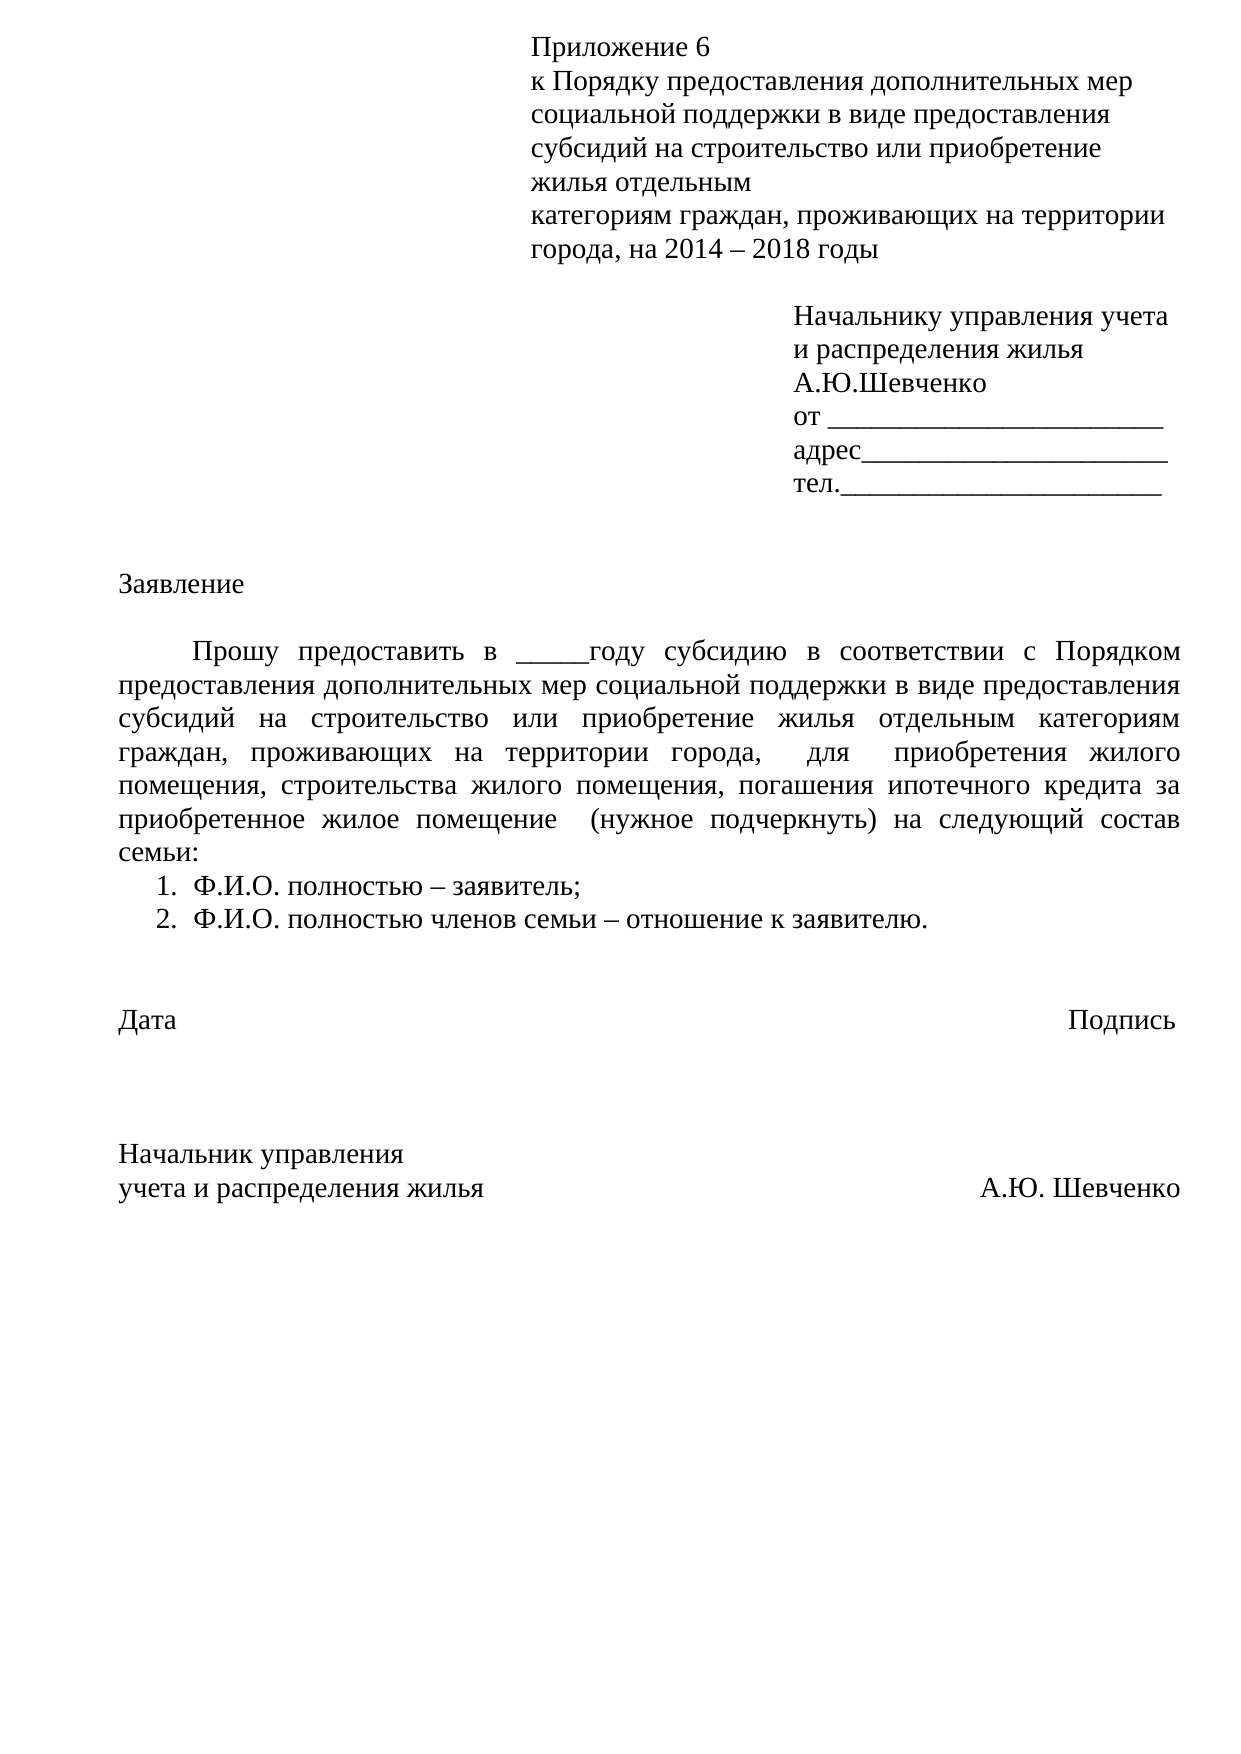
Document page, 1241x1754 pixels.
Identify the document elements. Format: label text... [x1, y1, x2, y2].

text и распределения жилья [793, 331, 1181, 365]
text адрес_____________________ [793, 432, 1181, 466]
text к Порядку предоставления дополнительных мер социальной поддержки в виде предоставления субсидий на строительство или приобретение жилья отдельным [531, 63, 1181, 197]
text Начальнику управления учета [793, 298, 1181, 331]
text Заявление [118, 566, 1181, 600]
text Приложение 6 [531, 29, 1181, 63]
text тел.______________________ [793, 466, 1181, 499]
text категориям граждан, проживающих на территории города, на 2014 – 2018 годы [531, 197, 1181, 264]
list Ф.И.О. полностью – заявитель; [156, 868, 1181, 902]
text Начальник управления [118, 1136, 1181, 1170]
text учета и распределения жилья А.Ю. Шевченко [118, 1170, 1181, 1203]
text Дата Подпись [118, 1002, 1181, 1036]
list Ф.И.О. полностью членов семьи – отношение к заявителю. [156, 902, 1181, 935]
text Прошу предоставить в _____году субсидию в соответствии с Порядком предоставления дополнительных мер социальной поддержки в виде предоставления субсидий на строительство или приобретение жилья отдельным категориям граждан, проживающих на территории города, для приобретения жилого помещения, строительства жилого помещения, погашения ипотечного кредита за приобретенное жилое помещение (нужное подчеркнуть) на следующий состав семьи: [118, 633, 1181, 868]
text А.Ю.Шевченко [793, 365, 1181, 398]
text от _______________________ [793, 398, 1181, 432]
